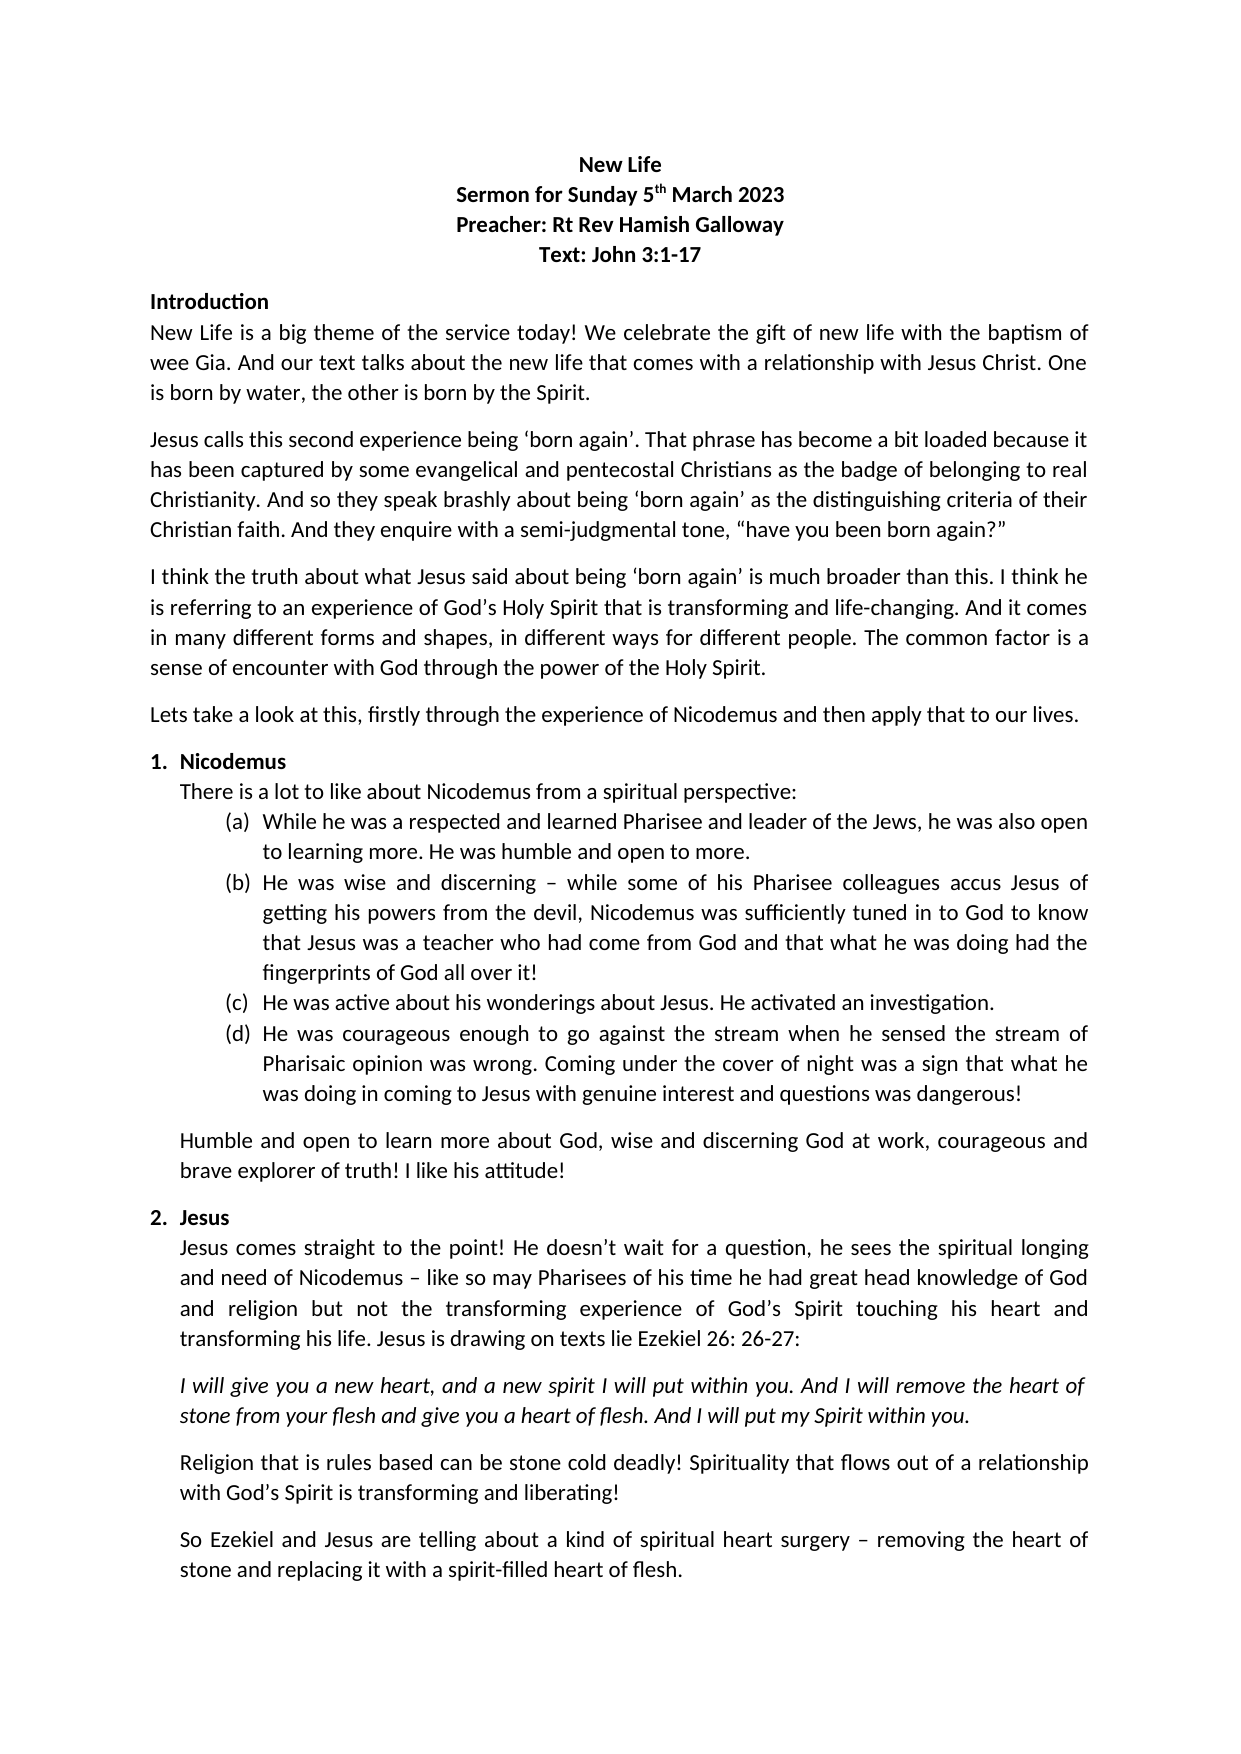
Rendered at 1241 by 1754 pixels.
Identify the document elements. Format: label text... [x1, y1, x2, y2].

list He was wise and discerning – while some of his Pharisee colleagues accus Jesus of getting his powers from the devil, Nicodemus was sufficiently tuned in to God to know that Jesus was a teacher who had come from God and that what he was doing had the fingerprints of God all over it! [225, 868, 1090, 986]
text Humble and open to learn more about God, wise and discerning God at work, courageous and brave explorer of truth! I like his attitude! [179, 1126, 1090, 1184]
list Nicodemus [150, 747, 1090, 775]
text Lets take a look at this, firstly through the experience of Nicodemus and then apply that to our lives. [150, 700, 1090, 728]
list While he was a respected and learned Pharisee and leader of the Jews, he was also open to learning more. He was humble and open to more. [225, 807, 1090, 866]
text Text: John 3:1-17 [150, 241, 1090, 269]
text Sermon for Sunday 5th March 2023 [150, 180, 1090, 208]
list He was courageous enough to go against the stream when he sensed the stream of Pharisaic opinion was wrong. Coming under the cover of night was a sign that what he was doing in coming to Jesus with genuine interest and questions was dangerous! [225, 1019, 1090, 1107]
text Jesus comes straight to the point! He doesn’t wait for a question, he sees the spiritual longing and need of Nicodemus – like so may Pharisees of his time he had great head knowledge of God and religion but not the transforming experience of God’s Spirit touching his heart and transforming his life. Jesus is drawing on texts lie Ezekiel 26: 26-27: [179, 1233, 1090, 1352]
text Preacher: Rt Rev Hamish Galloway [150, 210, 1090, 238]
list There is a lot to like about Nicodemus from a spiritual perspective: [179, 777, 1090, 805]
text So Ezekiel and Jesus are telling about a kind of spiritual heart surgery – removing the heart of stone and replacing it with a spirit-filled heart of flesh. [179, 1525, 1090, 1583]
text I think the truth about what Jesus said about being ‘born again’ is much broader than this. I think he is referring to an experience of God’s Holy Spirit that is transforming and life-changing. And it comes in many different forms and shapes, in different ways for different people. The common factor is a sense of encounter with God through the power of the Holy Spirit. [150, 562, 1090, 681]
list Jesus [150, 1203, 1090, 1231]
text Introduction [150, 287, 1090, 316]
list He was active about his wonderings about Jesus. He activated an investigation. [225, 988, 1090, 1017]
text Religion that is rules based can be stone cold deadly! Spirituality that flows out of a relationship with God’s Spirit is transforming and liberating! [179, 1448, 1090, 1506]
text New Life is a big theme of the service today! We celebrate the gift of new life with the baptism of wee Gia. And our text talks about the new life that comes with a relationship with Jesus Christ. One is born by water, the other is born by the Spirit. [150, 318, 1090, 406]
text I will give you a new heart, and a new spirit I will put within you. And I will remove the heart of stone from your flesh and give you a heart of flesh. And I will put my Spirit within you. [179, 1371, 1090, 1429]
text Jesus calls this second experience being ‘born again’. That phrase has become a bit loaded because it has been captured by some evangelical and pentecostal Christians as the badge of belonging to real Christianity. And so they speak brashly about being ‘born again’ as the distinguishing criteria of their Christian faith. And they enquire with a semi-judgmental tone, “have you been born again?” [150, 425, 1090, 544]
text New Life [150, 150, 1090, 178]
